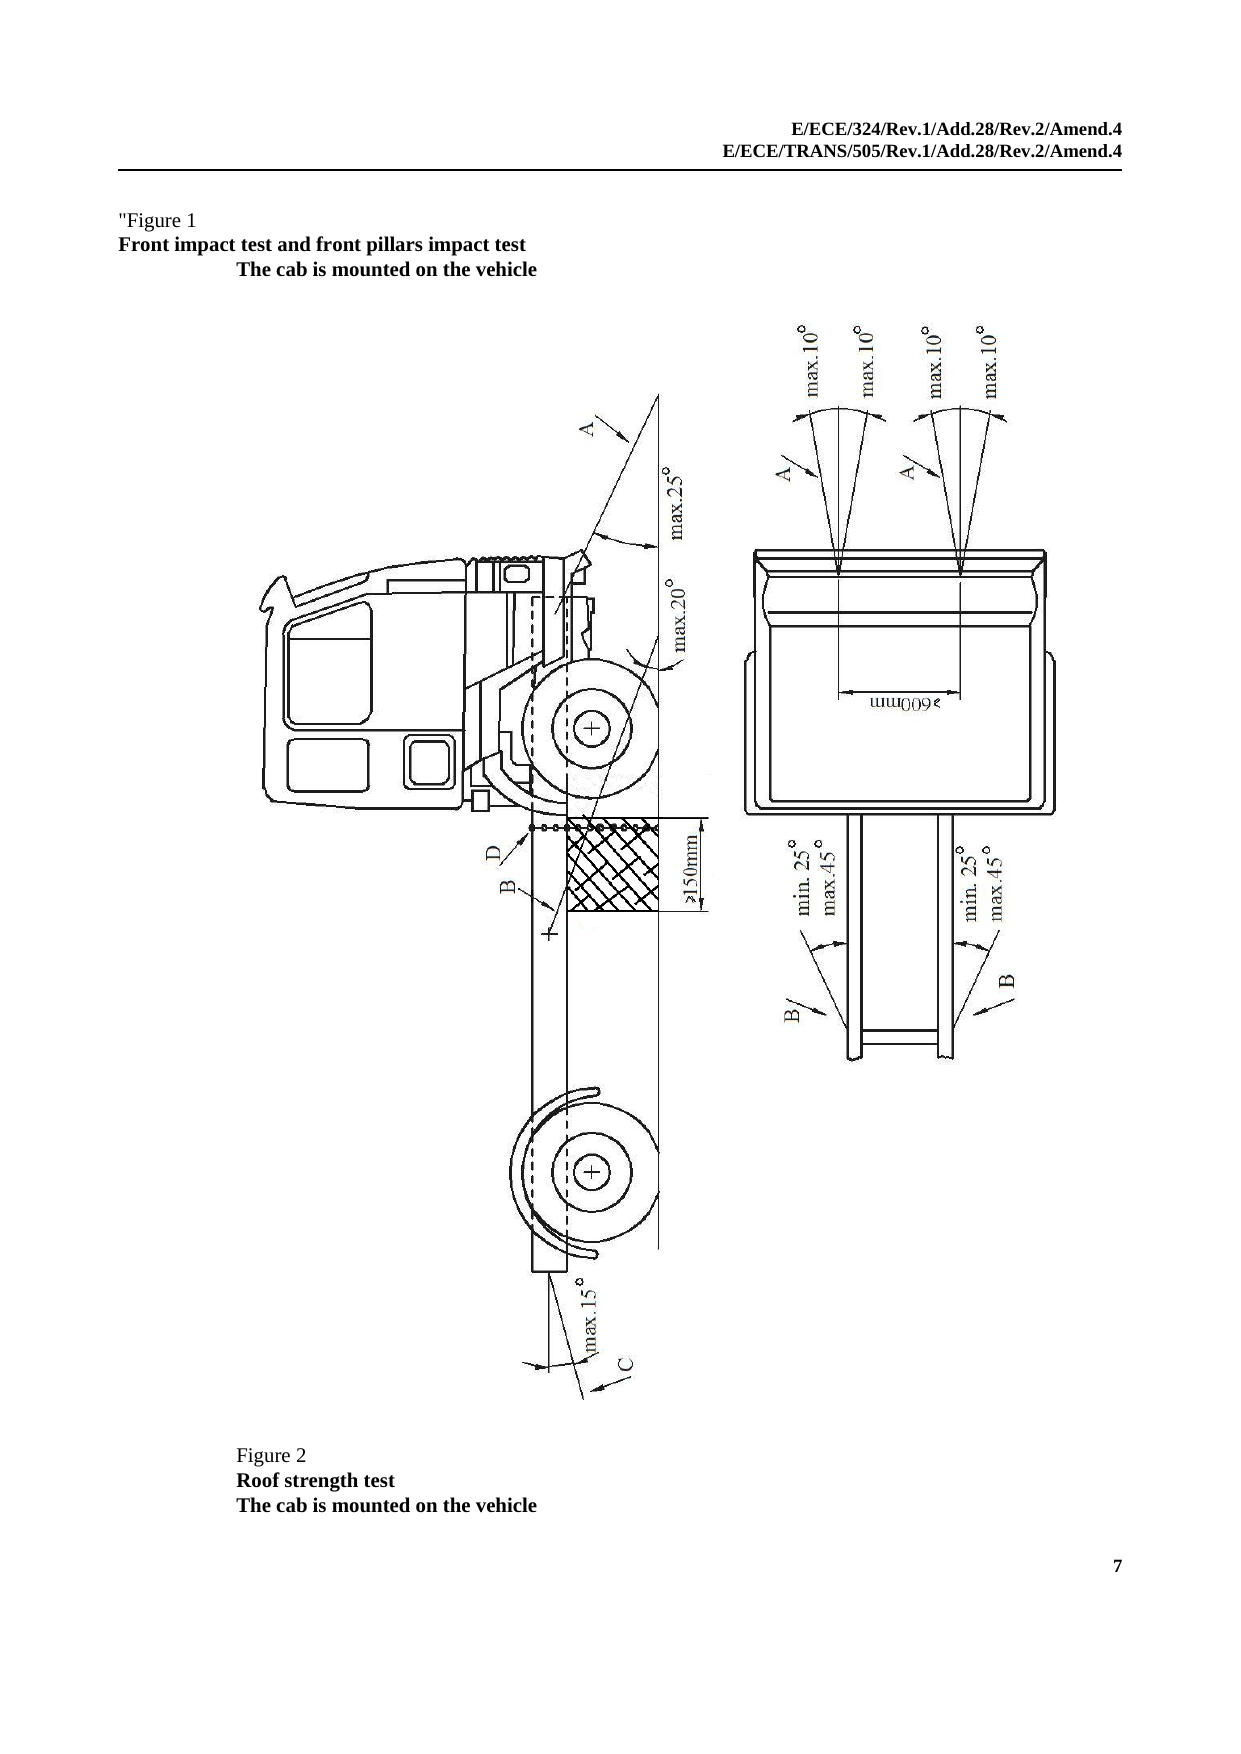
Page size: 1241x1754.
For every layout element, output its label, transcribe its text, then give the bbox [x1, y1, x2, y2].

text The cab is mounted on the vehicle [236, 256, 1004, 281]
text Figure 2 [236, 1442, 1122, 1467]
text Roof strength test [236, 1467, 1122, 1492]
picture [236, 293, 1098, 1429]
subtitle "Figure 1 Front impact test and front pillars impact test [118, 208, 1122, 256]
text The cab is mounted on the vehicle [236, 1492, 1122, 1517]
